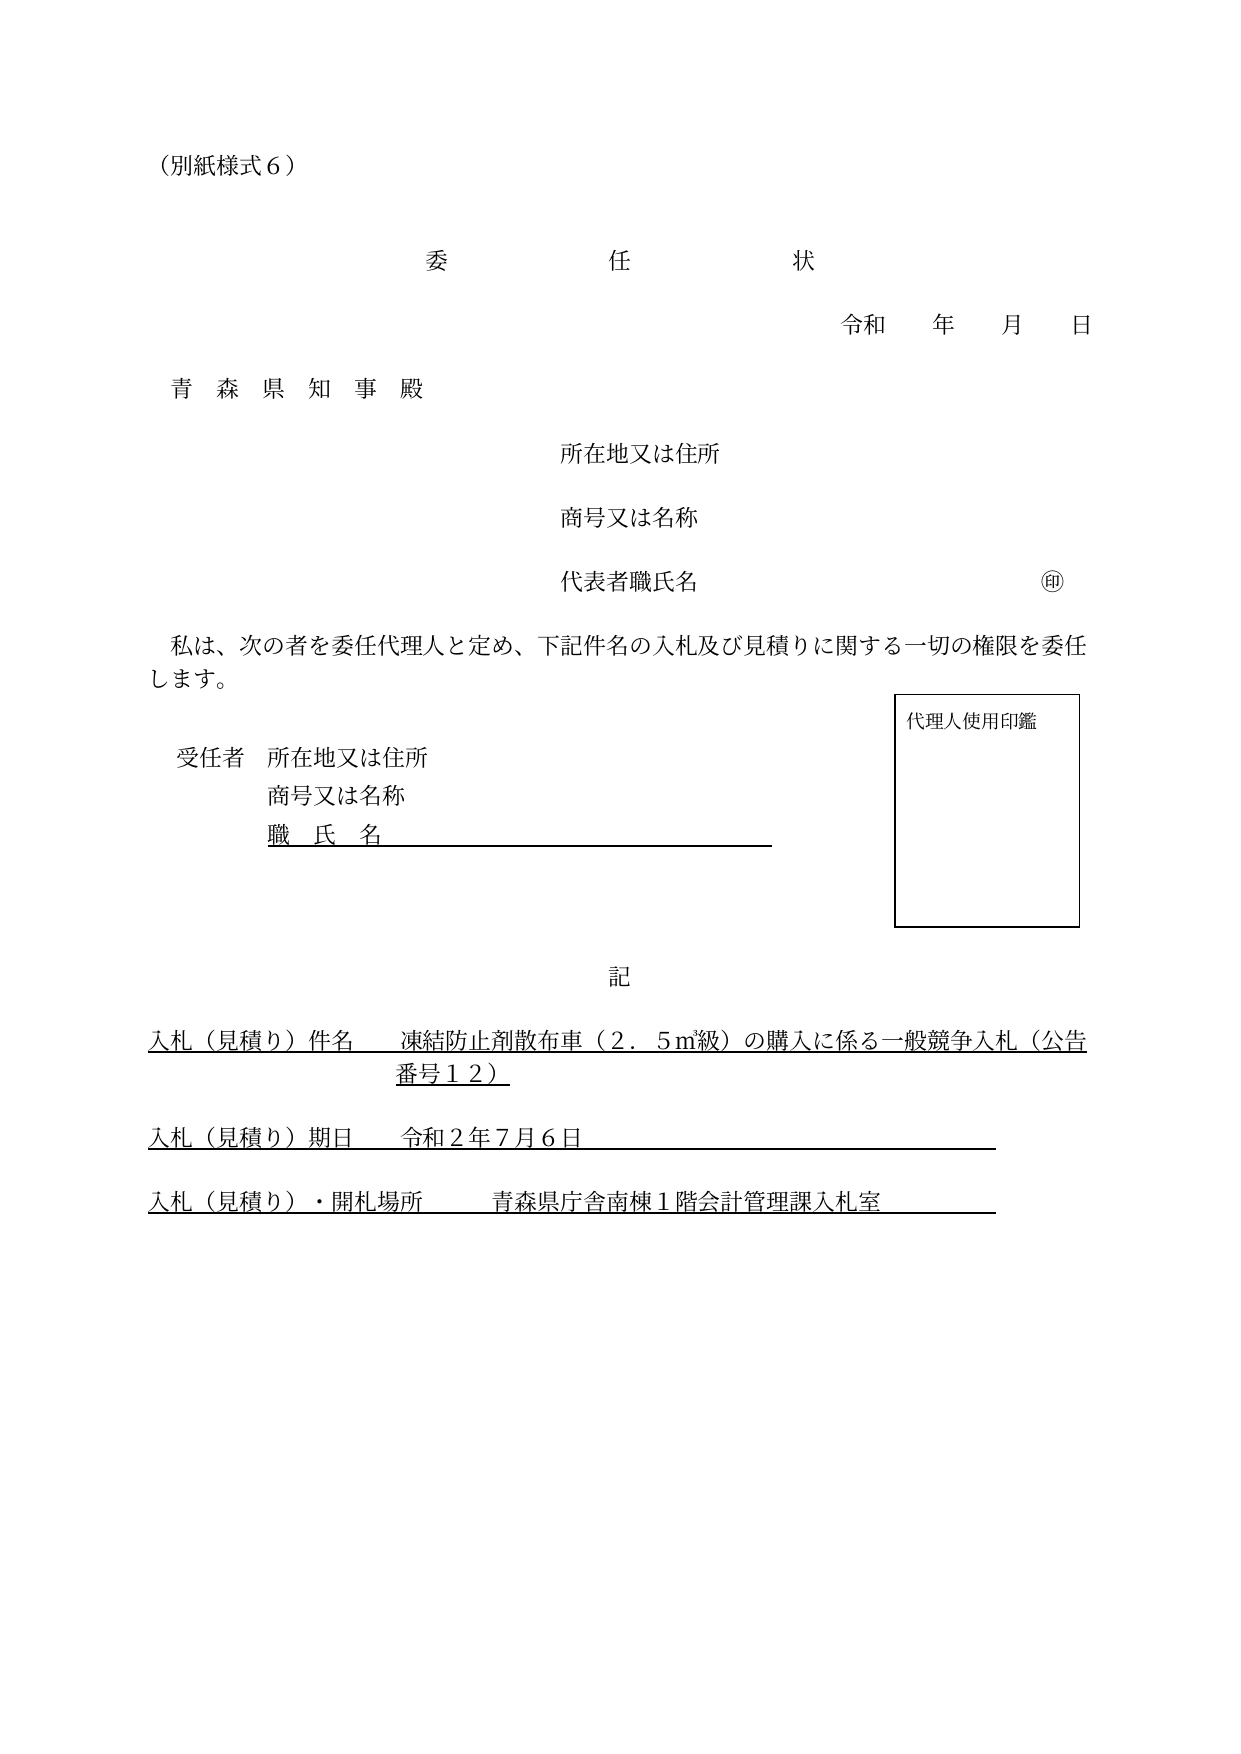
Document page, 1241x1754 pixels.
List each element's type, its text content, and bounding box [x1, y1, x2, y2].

text 入札（見積り）件名 凍結防止剤散布車（２．５㎥級）の購入に係る一般競争入札（公告番号１２） [148, 1023, 1092, 1089]
text 所在地又は住所 [148, 436, 1092, 468]
text 入札（見積り）・開札場所 青森県庁舎南棟１階会計管理課入札室 [148, 1184, 1092, 1217]
text 代表者職氏名 ㊞ [148, 564, 1092, 597]
text 委 任 状 [148, 243, 1092, 276]
text 令和 年 月 日 [148, 307, 1092, 340]
text 入札（見積り）期日 令和２年７月６日 [148, 1120, 1092, 1153]
table_header 受任者 所在地又は住所 商号又は名称 職 氏 名 [148, 694, 894, 926]
text （別紙様式６） [148, 148, 1092, 181]
text 私は、次の者を委任代理人と定め、下記件名の入札及び見積りに関する一切の権限を委任します。 [148, 628, 1092, 694]
text 青 森 県 知 事 殿 [148, 371, 1092, 404]
text 商号又は名称 [148, 500, 1092, 533]
text 記 [148, 959, 1092, 992]
table_header 代理人使用印鑑 [896, 695, 1079, 926]
